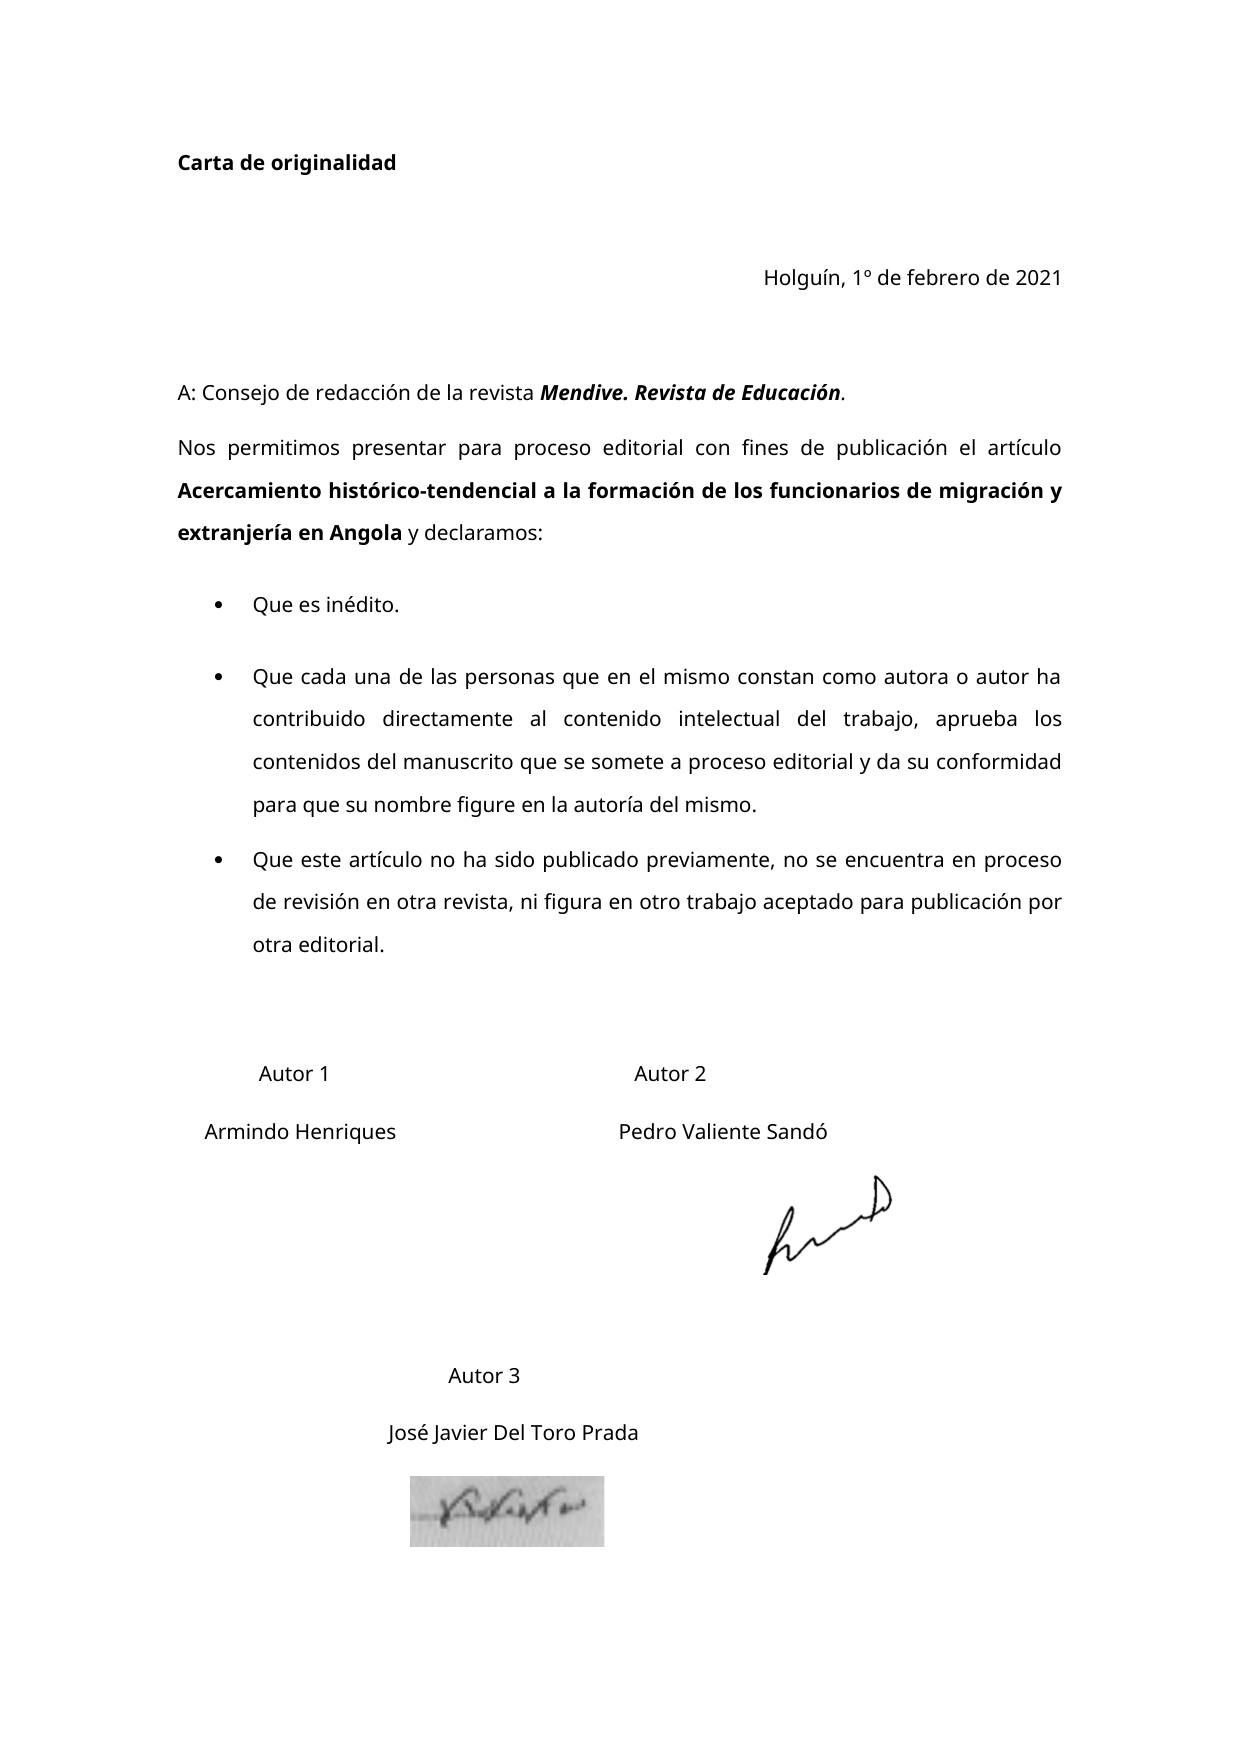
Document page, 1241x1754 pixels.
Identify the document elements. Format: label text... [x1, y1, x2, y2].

list Que este artículo no ha sido publicado previamente, no se encuentra en proceso de revisión en otra revista, ni figura en otro trabajo aceptado para publicación por otra editorial. [215, 845, 1063, 958]
text A: Consejo de redacción de la revista Mendive. Revista de Educación. [177, 378, 1063, 406]
picture [732, 1174, 919, 1275]
text Carta de originalidad [177, 148, 1063, 176]
list Que es inédito. [215, 590, 1063, 618]
text Autor 1 Autor 2 [177, 1059, 1063, 1088]
subtitle Nos permitimos presentar para proceso editorial con fines de publicación el artículo Acercamiento histórico-tendencial a la formación de los funcionarios de migración y extranjería en Angola y declaramos: [177, 433, 1063, 547]
list Que cada una de las personas que en el mismo constan como autora o autor ha contribuido directamente al contenido intelectual del trabajo, aprueba los contenidos del manuscrito que se somete a proceso editorial y da su conformidad para que su nombre figure en la autoría del mismo. [215, 662, 1063, 818]
picture [410, 1476, 605, 1547]
text José Javier Del Toro Prada [177, 1418, 1063, 1447]
text Holguín, 1º de febrero de 2021 [177, 263, 1063, 291]
text Armindo Henriques Pedro Valiente Sandó [177, 1117, 1063, 1145]
text Autor 3 [177, 1361, 1063, 1389]
